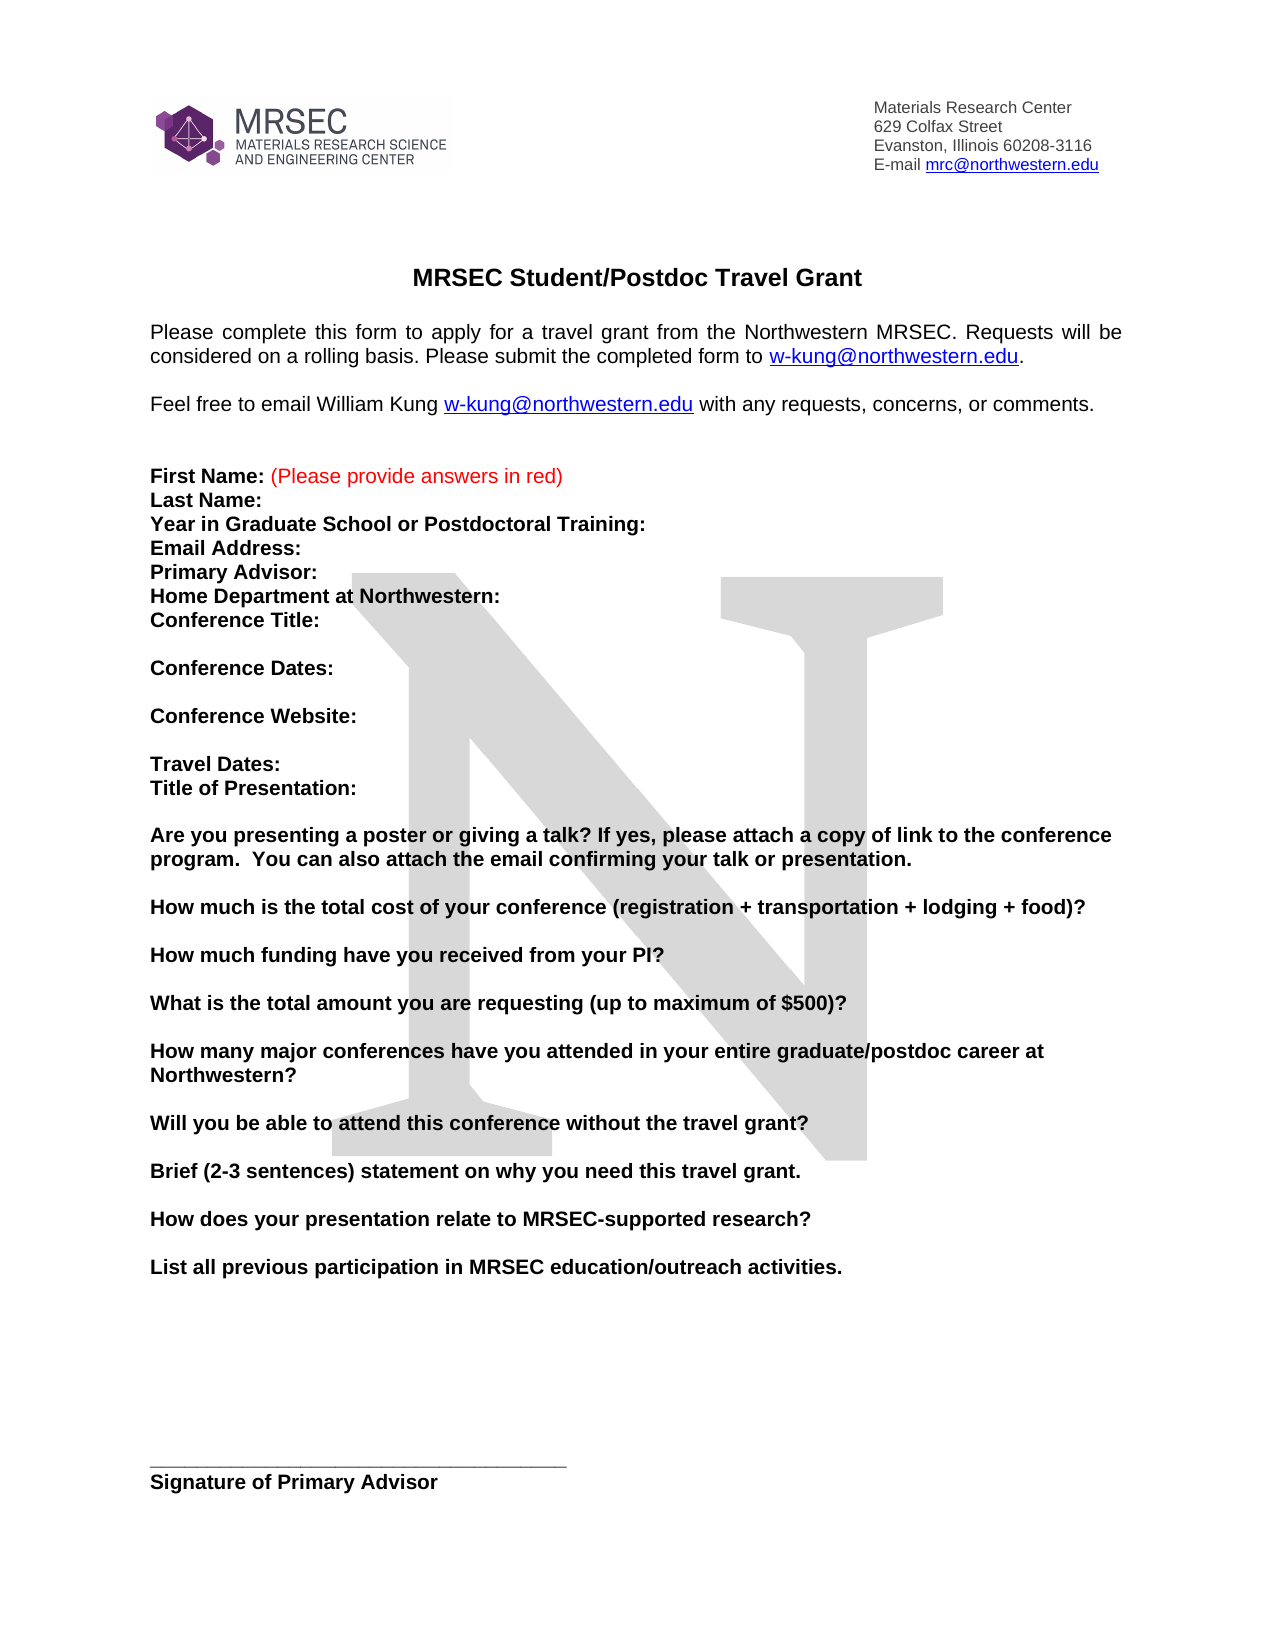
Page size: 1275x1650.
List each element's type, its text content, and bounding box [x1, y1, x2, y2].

text Primary Advisor: [150, 560, 1125, 584]
text Travel Dates: [150, 751, 1125, 775]
text How many major conferences have you attended in your entire graduate/postdoc career at Northwestern? [150, 1039, 1125, 1087]
text Conference Dates: [150, 656, 1125, 679]
text Signature of Primary Advisor [150, 1470, 1125, 1494]
text Please complete this form to apply for a travel grant from the Northwestern MRSEC. Requests will be considered on a rolling basis. Please submit the completed form to w-kung@northwestern.edu. [150, 320, 1125, 368]
text Conference Title: [150, 608, 1125, 632]
text Will you be able to attend this conference without the travel grant? [150, 1111, 1125, 1135]
text Are you presenting a poster or giving a talk? If yes, please attach a copy of link to the conference program. You can also attach the email confirming your talk or presentation. [150, 823, 1125, 871]
text List all previous participation in MRSEC education/outreach activities. [150, 1254, 1125, 1278]
text How much is the total cost of your conference (registration + transportation + lodging + food)? [150, 895, 1125, 919]
text What is the total amount you are requesting (up to maximum of $500)? [150, 991, 1125, 1015]
text Year in Graduate School or Postdoctoral Training: [150, 512, 1125, 536]
text Brief (2-3 sentences) statement on why you need this travel grant. [150, 1159, 1125, 1183]
text ____________________________________ [150, 1446, 1125, 1470]
text Home Department at Northwestern: [150, 584, 1125, 608]
text Conference Website: [150, 703, 1125, 727]
text Email Address: [150, 536, 1125, 560]
text Title of Presentation: [150, 775, 1125, 799]
text First Name: (Please provide answers in red) [150, 464, 1125, 488]
text How does your presentation relate to MRSEC-supported research? [150, 1207, 1125, 1231]
picture [150, 97, 454, 173]
text How much funding have you received from your PI? [150, 943, 1125, 967]
text Last Name: [150, 488, 1125, 512]
text Feel free to email William Kung w-kung@northwestern.edu with any requests, concerns, or comments. [150, 392, 1125, 416]
text MRSEC Student/Postdoc Travel Grant [150, 263, 1125, 291]
